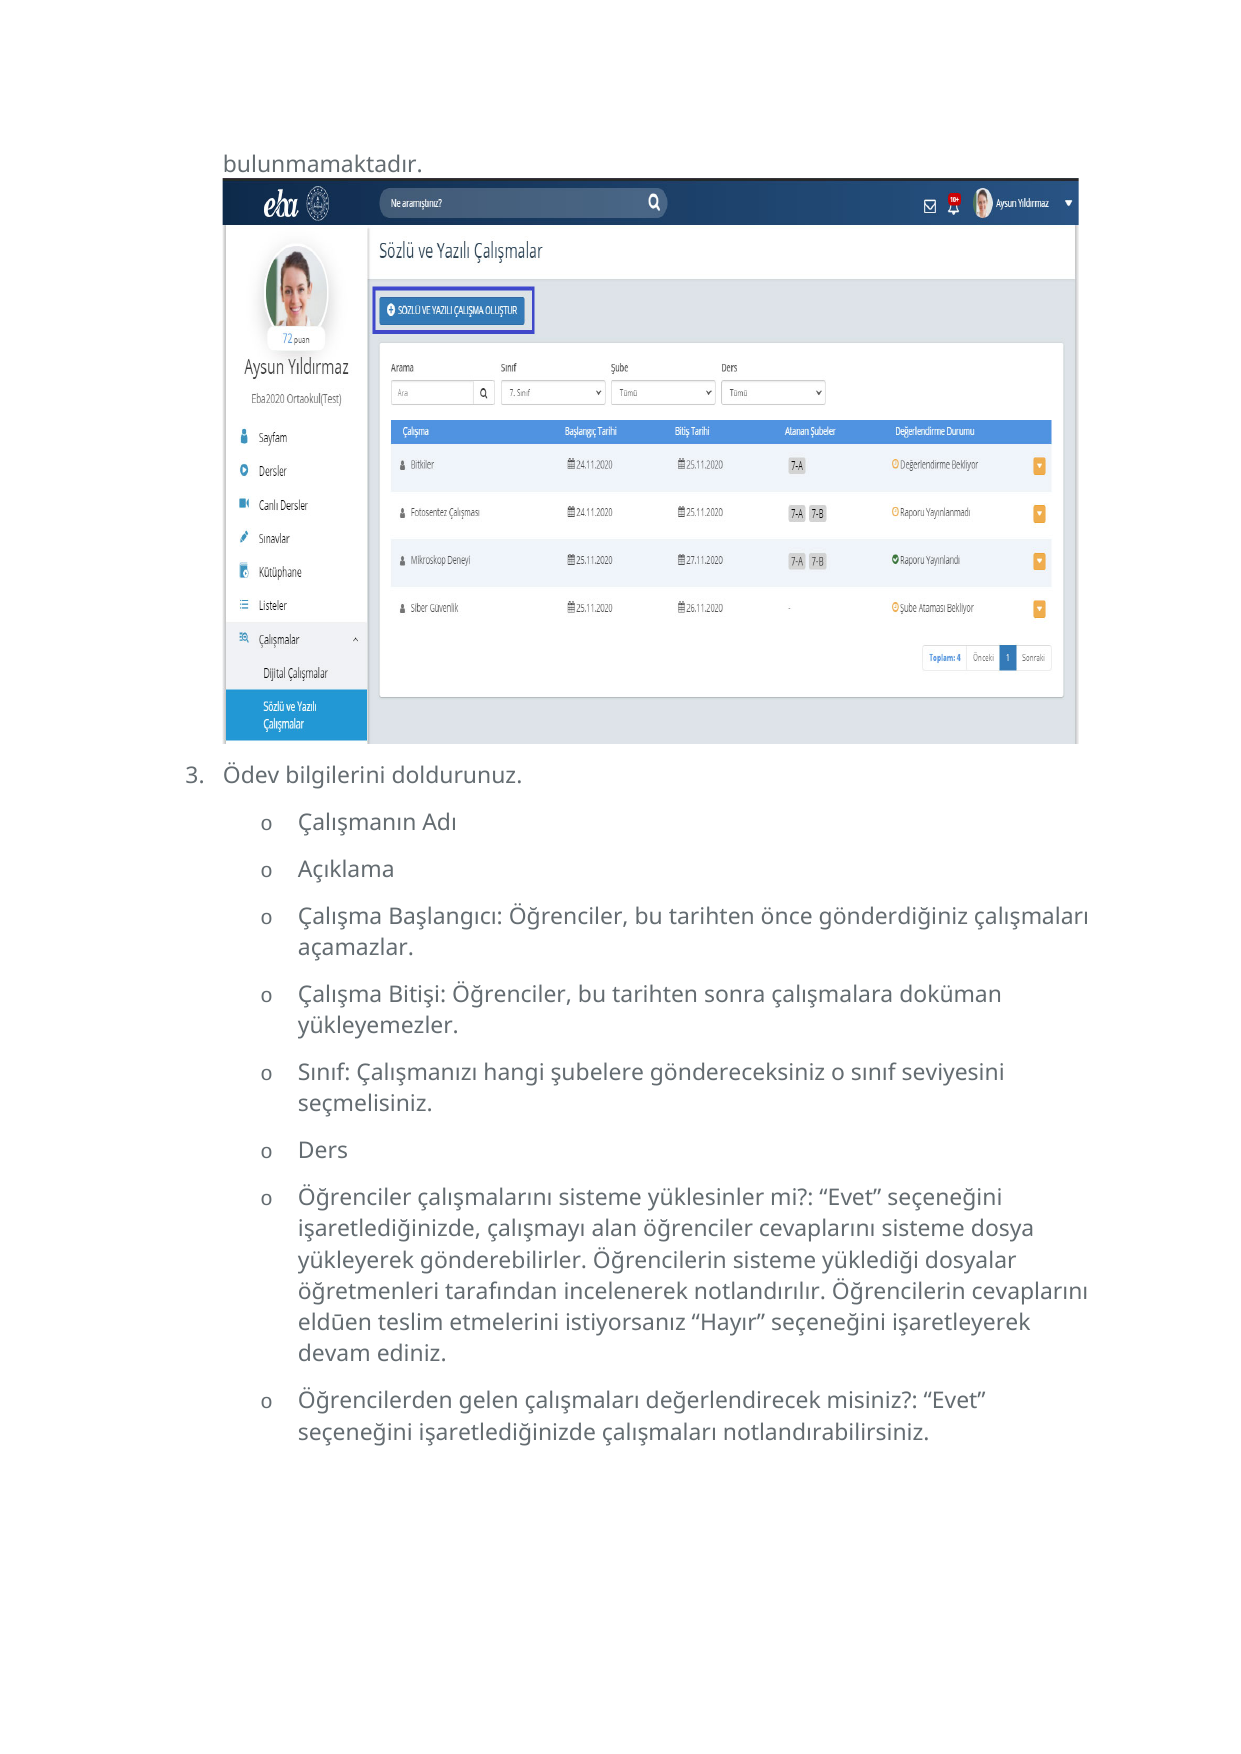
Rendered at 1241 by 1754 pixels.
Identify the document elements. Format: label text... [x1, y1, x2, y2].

picture [222, 178, 1079, 744]
list Ödev bilgilerini doldurunuz. [185, 759, 1093, 791]
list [185, 148, 1093, 744]
list Öğrencilerden gelen çalışmaları değerlendirecek misiniz?: “Evet” seçeneğini işaretlediğinizde çalışmaları notlandırabilirsiniz. [260, 1384, 1093, 1447]
list Öğrenciler çalışmalarını sisteme yüklesinler mi?: “Evet” seçeneğini işaretlediğinizde, çalışmayı alan öğrenciler cevaplarını sisteme dosya yükleyerek gönderebilirler. Öğrencilerin sisteme yüklediği dosyalar öğretmenleri tarafından incelenerek notlandırılır. Öğrencilerin cevaplarını eldūen teslim etmelerini istiyorsanız “Hayır” seçeneğini işaretleyerek devam ediniz. [260, 1181, 1093, 1369]
list Çalışma Bitişi: Öğrenciler, bu tarihten sonra çalışmalara doküman yükleyemezler. [260, 978, 1093, 1041]
list Çalışma Başlangıcı: Öğrenciler, bu tarihten önce gönderdiğiniz çalışmaları açamazlar. [260, 900, 1093, 962]
list Açıklama [260, 853, 1093, 884]
list Çalışmanın Adı [260, 806, 1093, 837]
list Sınıf: Çalışmanızı hangi şubelere göndereceksiniz o sınıf seviyesini seçmelisiniz. [260, 1056, 1093, 1119]
list Ders [260, 1134, 1093, 1166]
